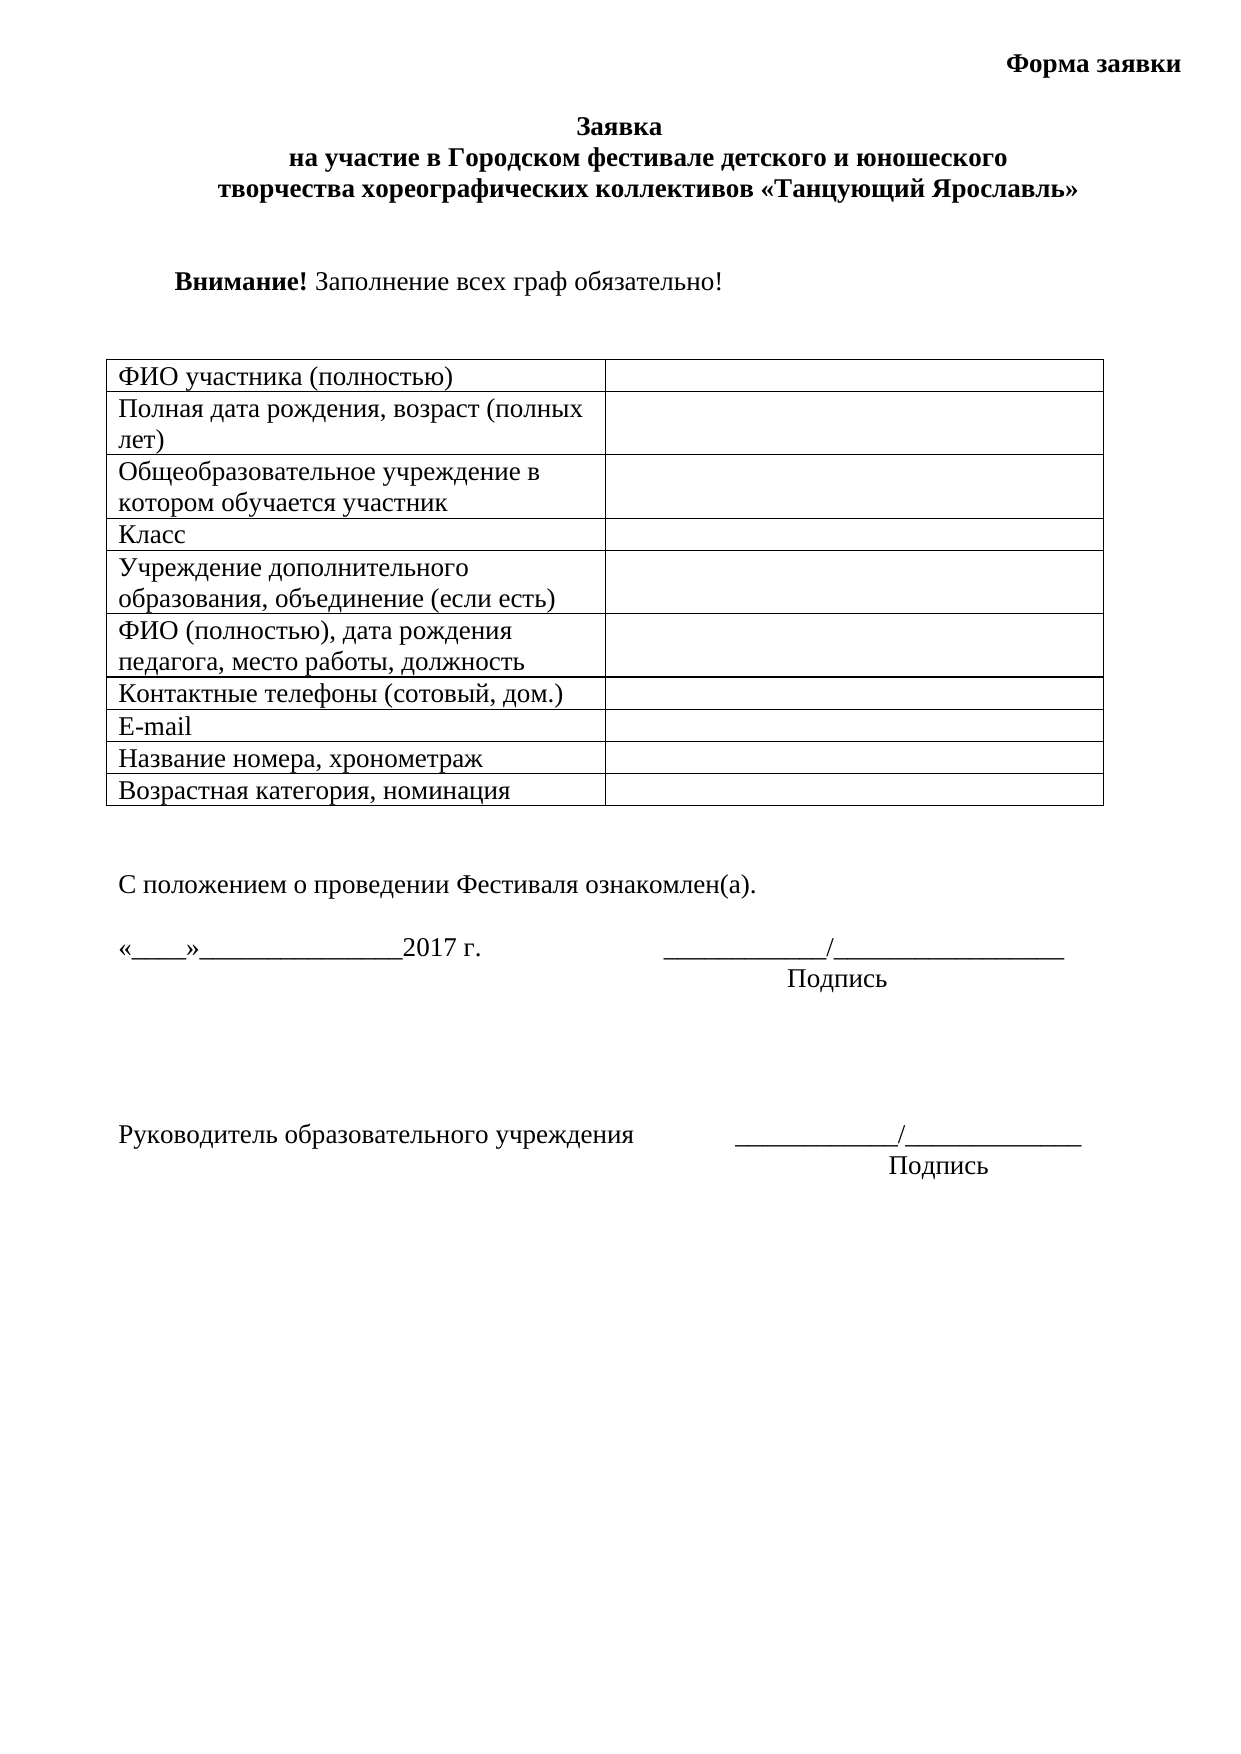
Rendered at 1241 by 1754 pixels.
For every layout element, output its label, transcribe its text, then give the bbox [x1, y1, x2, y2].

subtitle Заявка [576, 109, 1181, 141]
title творчества хореографических коллективов «Танцующий Ярославль» [118, 172, 1179, 203]
table_cell [606, 742, 1103, 773]
table_cell Возрастная категория, номинация [107, 774, 605, 805]
table_cell [606, 614, 1103, 676]
table_cell Учреждение дополнительного образования, объединение (если есть) [107, 551, 605, 613]
table_cell Контактные телефоны (сотовый, дом.) [107, 678, 605, 709]
title на участие в Городском фестивале детского и юношеского [118, 141, 1179, 172]
table_cell [606, 455, 1103, 518]
table_cell [606, 710, 1103, 741]
text Внимание! Заполнение всех граф обязательно! [118, 265, 1181, 296]
table_cell [606, 519, 1103, 550]
table_cell Класс [107, 519, 605, 550]
table_cell [606, 678, 1103, 709]
table_cell [606, 392, 1103, 454]
table_cell E-mail [107, 710, 605, 741]
table_cell ФИО (полностью), дата рождения педагога, место работы, должность [107, 614, 605, 676]
table_header [606, 360, 1103, 391]
text Подпись [118, 1149, 1181, 1180]
table_cell [606, 774, 1103, 805]
text Форма заявки [118, 47, 1181, 78]
text Подпись [118, 962, 1181, 993]
table_cell Название номера, хронометраж [107, 742, 605, 773]
text Руководитель образовательного учреждения ____________/_____________ [118, 1118, 1181, 1149]
table_cell [606, 551, 1103, 613]
table_cell Полная дата рождения, возраст (полных лет) [107, 392, 605, 454]
table_cell Общеобразовательное учреждение в котором обучается участник [107, 455, 605, 518]
text С положением о проведении Фестиваля ознакомлен(а). [118, 868, 1181, 900]
table_header ФИО участника (полностью) [107, 360, 605, 391]
text «____»_______________2017 г. ____________/_________________ [118, 931, 1181, 962]
